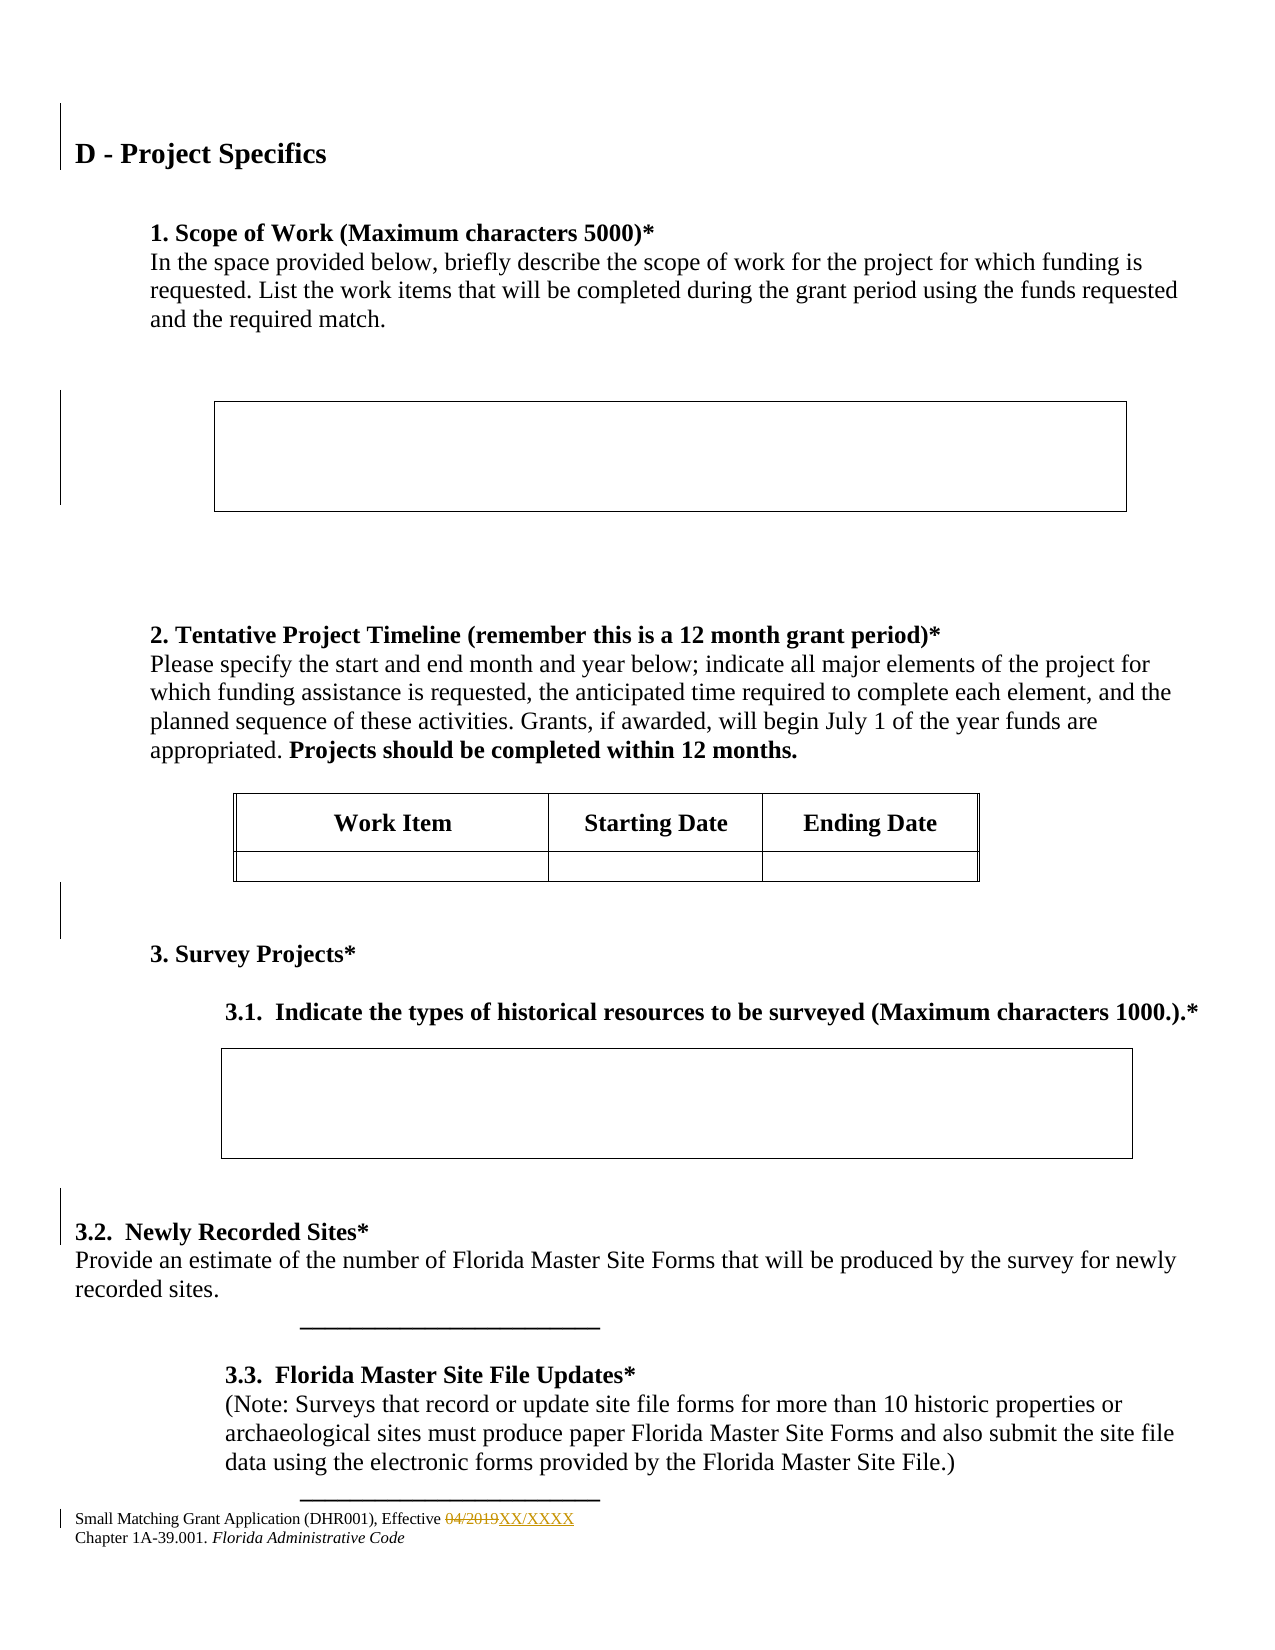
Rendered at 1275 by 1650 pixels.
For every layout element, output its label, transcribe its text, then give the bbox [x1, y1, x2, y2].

table_header [222, 1049, 1132, 1158]
list ________________________ [225, 1303, 1200, 1332]
table_header [215, 402, 1126, 511]
text 3.3. Florida Master Site File Updates* [225, 1360, 1200, 1389]
text 3.2. Newly Recorded Sites* Provide an estimate of the number of Florida Master Site Forms that will be produced by the survey for newly recorded sites. [75, 1217, 1200, 1303]
text In the space provided below, briefly describe the scope of work for the project for which funding is requested. List the work items that will be completed during the grant period using the funds requested and the required match. [150, 247, 1200, 361]
table_cell [763, 852, 977, 881]
table_cell [549, 852, 762, 881]
table_header Ending Date [763, 794, 977, 851]
list ________________________ [225, 1475, 1200, 1504]
text D - Project Specifics [75, 137, 1200, 170]
text 3.1. Indicate the types of historical resources to be surveyed (Maximum characters 1000.).* [225, 997, 1200, 1026]
text Please specify the start and end month and year below; indicate all major elements of the project for which funding assistance is requested, the anticipated time required to complete each element, and the planned sequence of these activities. Grants, if awarded, will begin July 1 of the year funds are appropriated. Projects should be completed within 12 months. [150, 649, 1200, 764]
table_header Work Item [237, 794, 548, 851]
text 1. Scope of Work (Maximum characters 5000)* [150, 218, 1200, 247]
text 3. Survey Projects* [150, 939, 1200, 968]
table_cell [237, 852, 548, 881]
text (Note: Surveys that record or update site file forms for more than 10 historic properties or archaeological sites must produce paper Florida Master Site Forms and also submit the site file data using the electronic forms provided by the Florida Master Site File.) [225, 1389, 1200, 1475]
text 2. Tentative Project Timeline (remember this is a 12 month grant period)* [150, 620, 1200, 649]
table_header Starting Date [549, 794, 762, 851]
